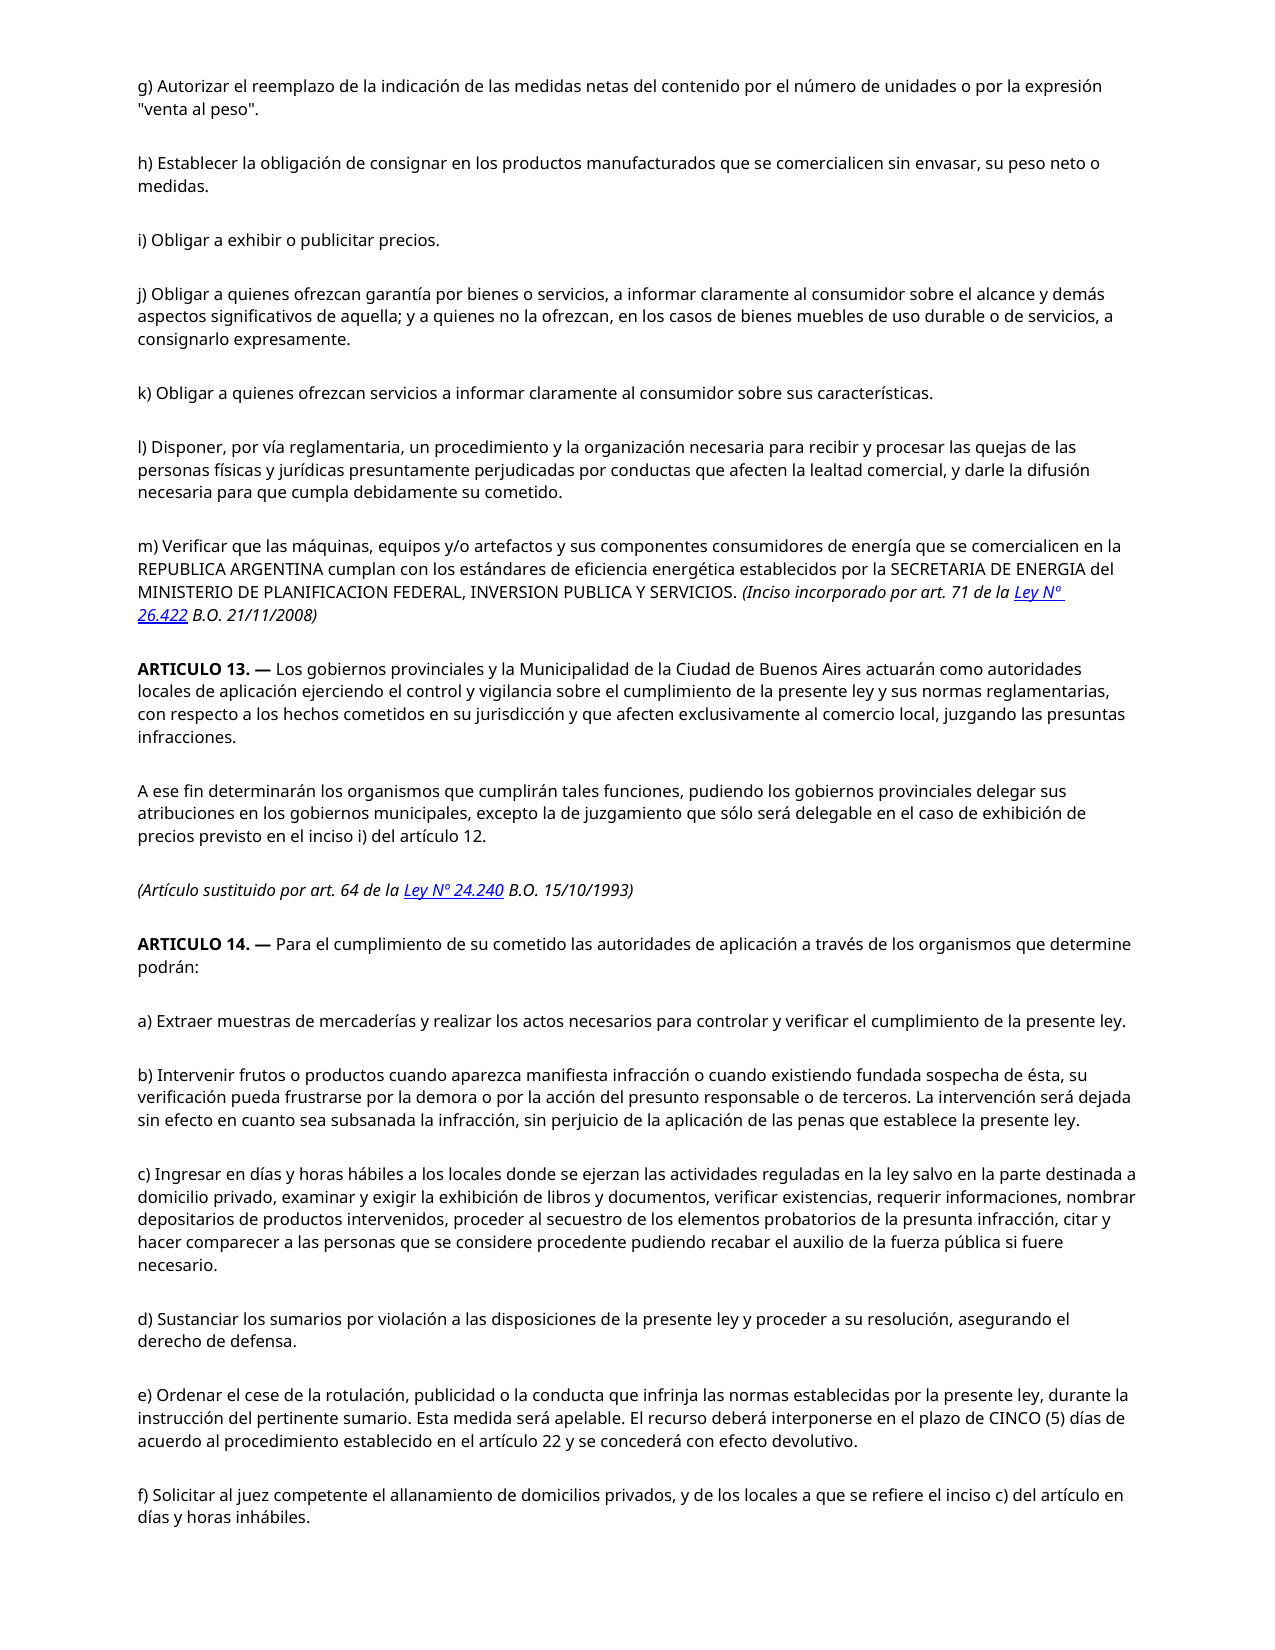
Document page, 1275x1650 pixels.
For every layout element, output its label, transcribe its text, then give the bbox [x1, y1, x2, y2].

text c) Ingresar en días y horas hábiles a los locales donde se ejerzan las actividades reguladas en la ley salvo en la parte destinada a domicilio privado, examinar y exigir la exhibición de libros y documentos, verificar existencias, requerir informaciones, nombrar depositarios de productos intervenidos, proceder al secuestro de los elementos probatorios de la presunta infracción, citar y hacer comparecer a las personas que se considere procedente pudiendo recabar el auxilio de la fuerza pública si fuere necesario. [137, 1162, 1137, 1276]
text f) Solicitar al juez competente el allanamiento de domicilios privados, y de los locales a que se refiere el inciso c) del artículo en días y horas inhábiles. [137, 1483, 1137, 1529]
text i) Obligar a exhibir o publicitar precios. [137, 228, 1137, 251]
text (Artículo sustituido por art. 64 de la Ley Nº 24.240 B.O. 15/10/1993) [137, 878, 1137, 901]
text ARTICULO 14. — Para el cumplimiento de su cometido las autoridades de aplicación a través de los organismos que determine podrán: [137, 932, 1137, 978]
text a) Extraer muestras de mercaderías y realizar los actos necesarios para controlar y verificar el cumplimiento de la presente ley. [137, 1009, 1137, 1032]
text ARTICULO 13. — Los gobiernos provinciales y la Municipalidad de la Ciudad de Buenos Aires actuarán como autoridades locales de aplicación ejerciendo el control y vigilancia sobre el cumplimiento de la presente ley y sus normas reglamentarias, con respecto a los hechos cometidos en su jurisdicción y que afecten exclusivamente al comercio local, juzgando las presuntas infracciones. [137, 657, 1137, 748]
text d) Sustanciar los sumarios por violación a las disposiciones de la presente ley y proceder a su resolución, asegurando el derecho de defensa. [137, 1307, 1137, 1353]
text g) Autorizar el reemplazo de la indicación de las medidas netas del contenido por el número de unidades o por la expresión "venta al peso". [137, 75, 1137, 120]
text k) Obligar a quienes ofrezcan servicios a informar claramente al consumidor sobre sus características. [137, 382, 1137, 404]
text b) Intervenir frutos o productos cuando aparezca manifiesta infracción o cuando existiendo fundada sospecha de ésta, su verificación pueda frustrarse por la demora o por la acción del presunto responsable o de terceros. La intervención será dejada sin efecto en cuanto sea subsanada la infracción, sin perjuicio de la aplicación de las penas que establece la presente ley. [137, 1063, 1137, 1131]
text l) Disponer, por vía reglamentaria, un procedimiento y la organización necesaria para recibir y procesar las quejas de las personas físicas y jurídicas presuntamente perjudicadas por conductas que afecten la lealtad comercial, y darle la difusión necesaria para que cumpla debidamente su cometido. [137, 436, 1137, 504]
text A ese fin determinarán los organismos que cumplirán tales funciones, pudiendo los gobiernos provinciales delegar sus atribuciones en los gobiernos municipales, excepto la de juzgamiento que sólo será delegable en el caso de exhibición de precios previsto en el inciso i) del artículo 12. [137, 779, 1137, 847]
text e) Ordenar el cese de la rotulación, publicidad o la conducta que infrinja las normas establecidas por la presente ley, durante la instrucción del pertinente sumario. Esta medida será apelable. El recurso deberá interponerse en el plazo de CINCO (5) días de acuerdo al procedimiento establecido en el artículo 22 y se concederá con efecto devolutivo. [137, 1384, 1137, 1452]
text h) Establecer la obligación de consignar en los productos manufacturados que se comercialicen sin envasar, su peso neto o medidas. [137, 152, 1137, 197]
text m) Verificar que las máquinas, equipos y/o artefactos y sus componentes consumidores de energía que se comercialicen en la REPUBLICA ARGENTINA cumplan con los estándares de eficiencia energética establecidos por la SECRETARIA DE ENERGIA del MINISTERIO DE PLANIFICACION FEDERAL, INVERSION PUBLICA Y SERVICIOS. (Inciso incorporado por art. 71 de la Ley Nº 26.422 B.O. 21/11/2008) [137, 535, 1137, 626]
text j) Obligar a quienes ofrezcan garantía por bienes o servicios, a informar claramente al consumidor sobre el alcance y demás aspectos significativos de aquella; y a quienes no la ofrezcan, en los casos de bienes muebles de uso durable o de servicios, a consignarlo expresamente. [137, 282, 1137, 350]
